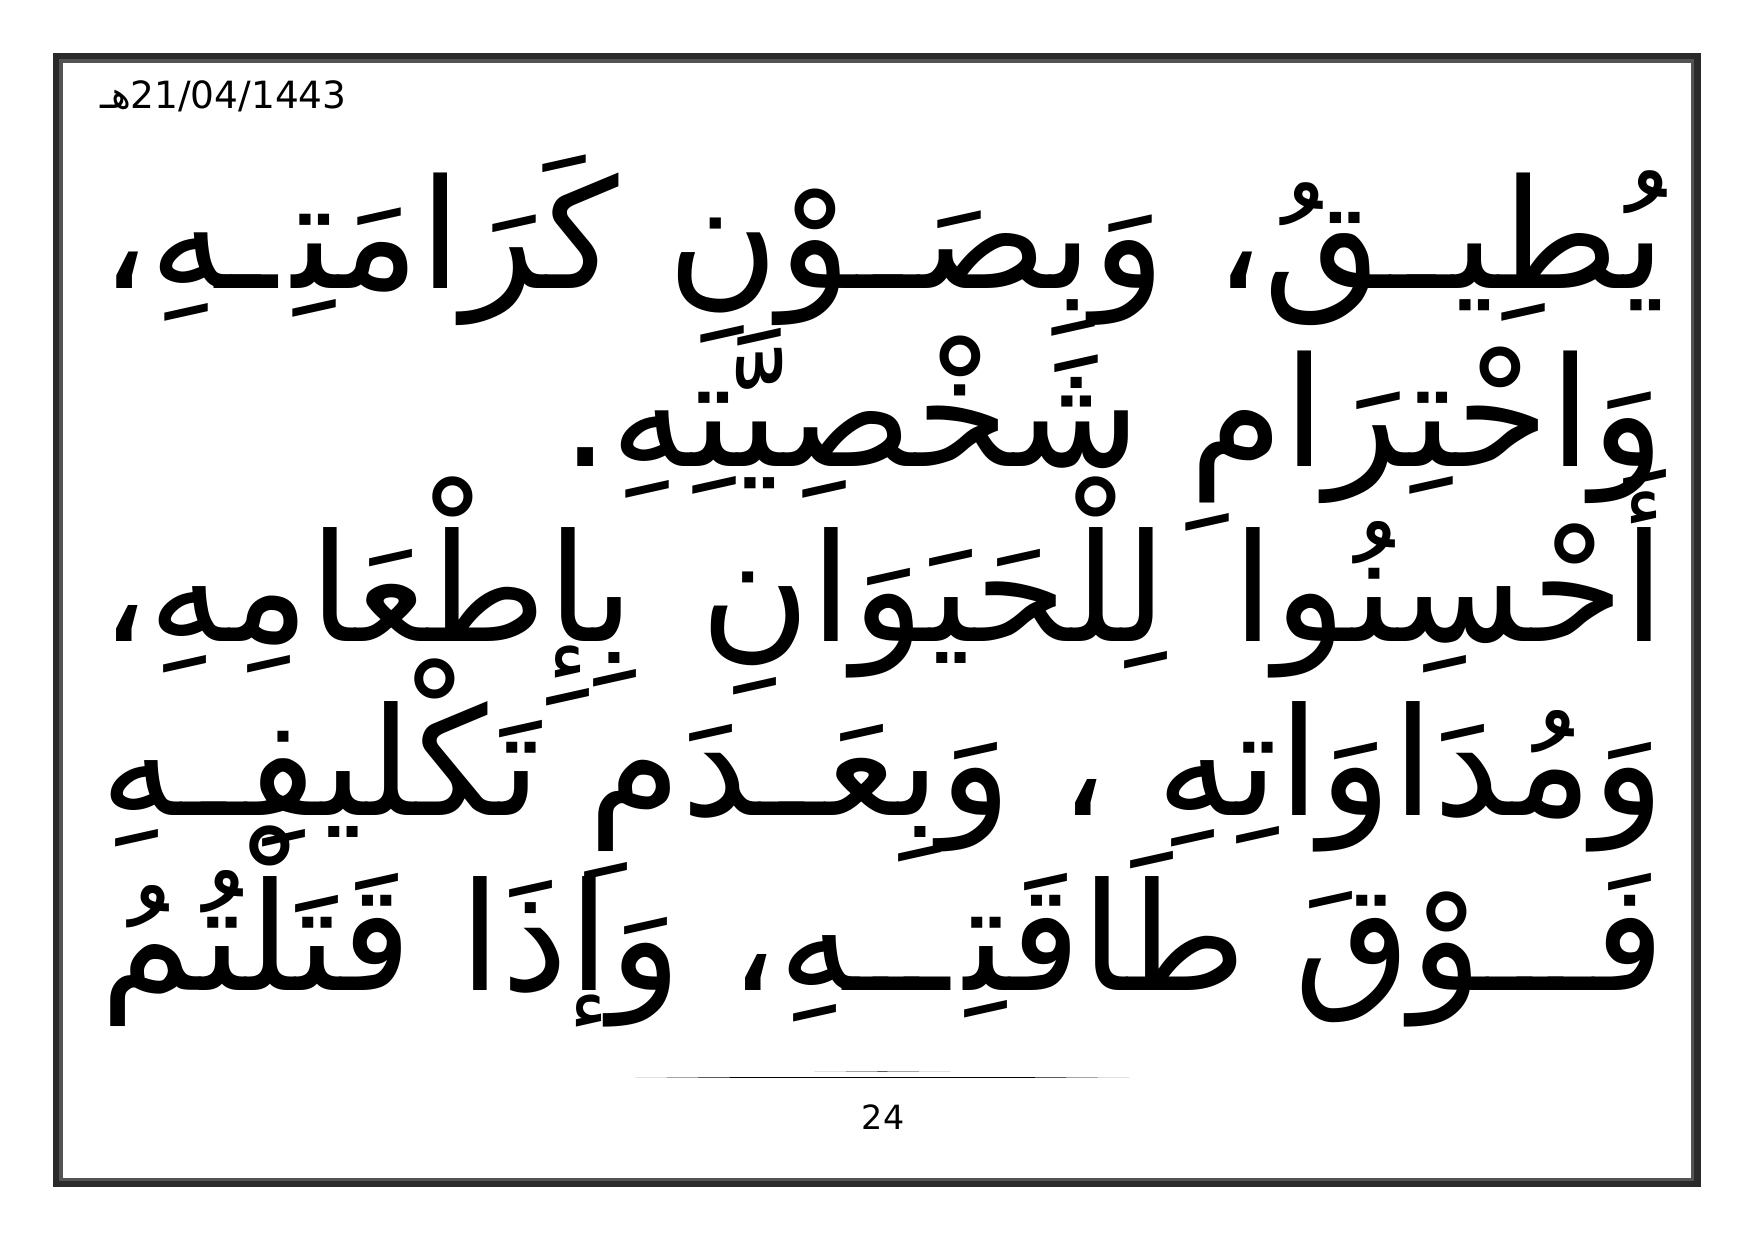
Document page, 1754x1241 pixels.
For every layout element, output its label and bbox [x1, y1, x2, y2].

text [100, 502, 1665, 1026]
text [100, 148, 1665, 502]
